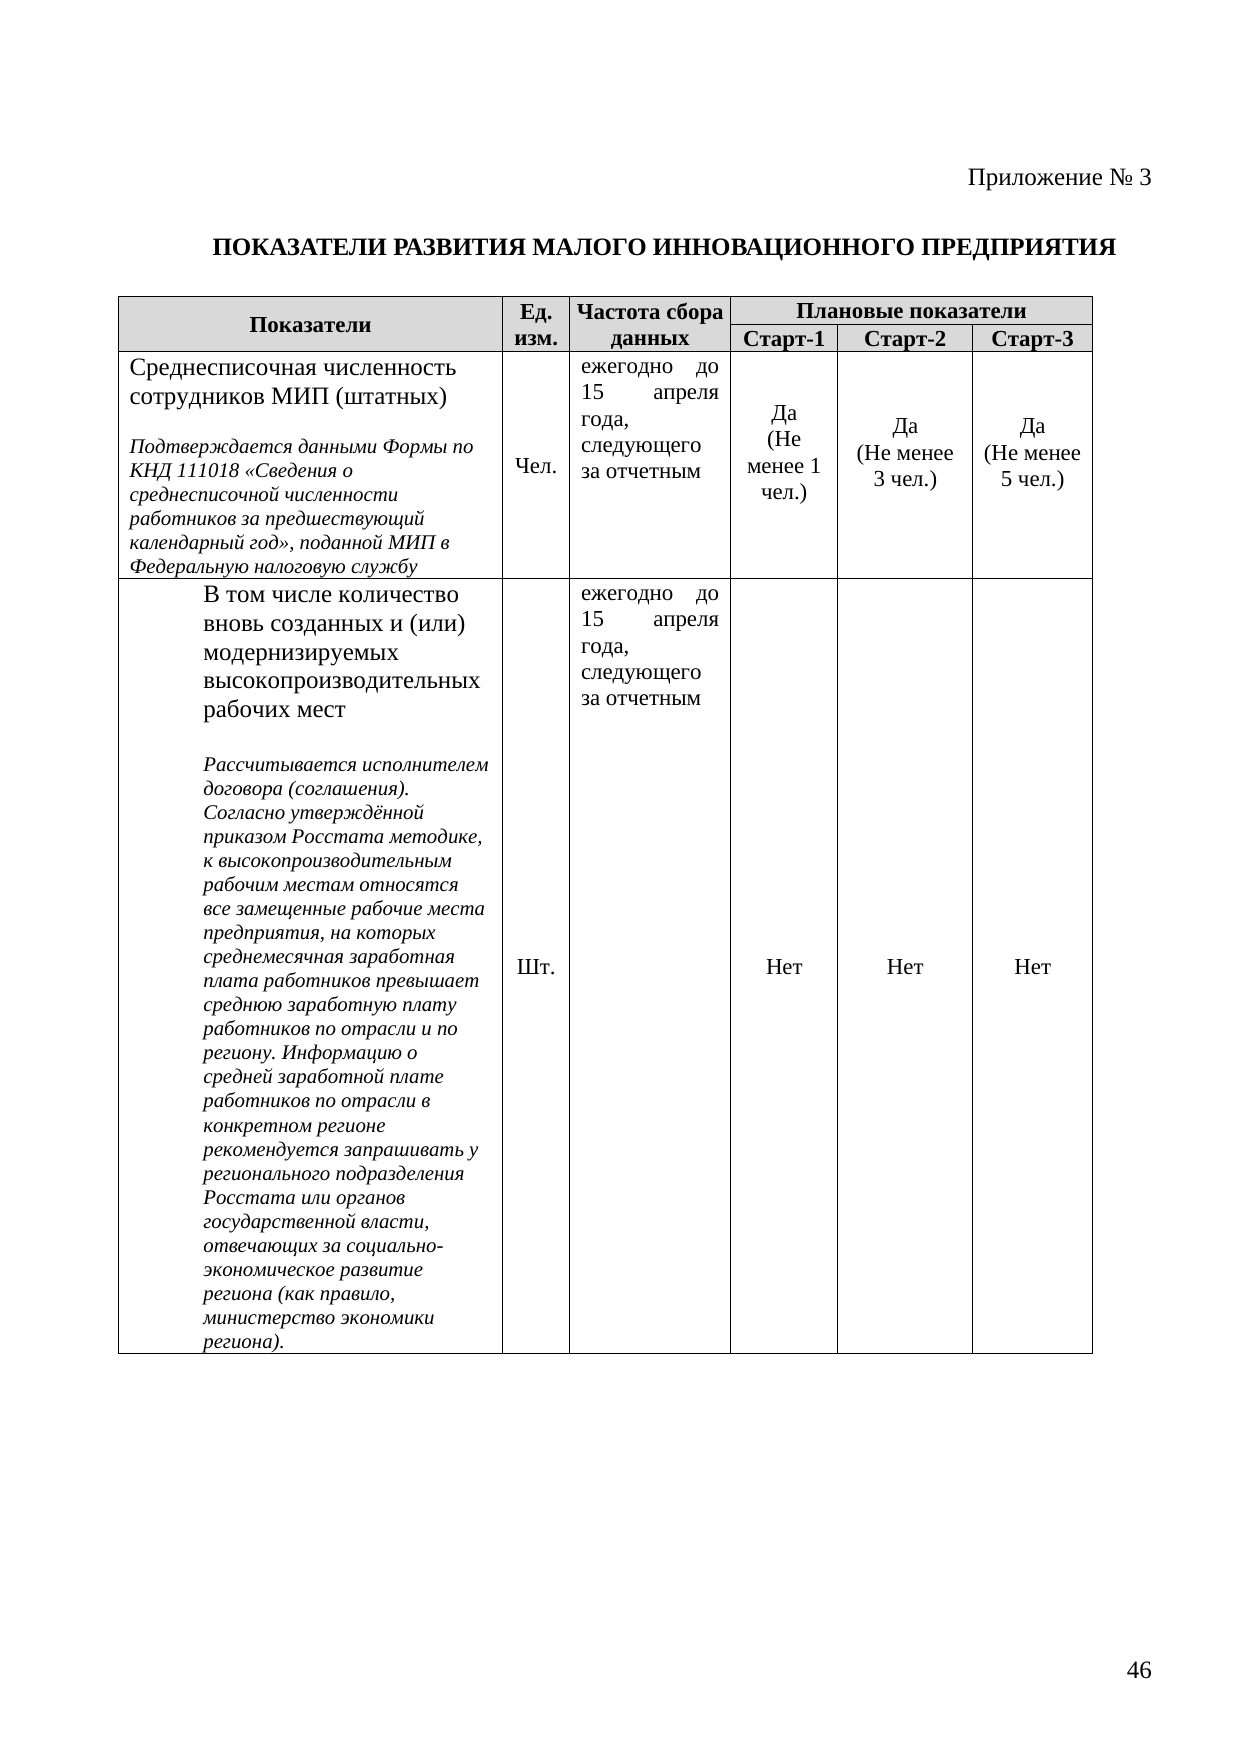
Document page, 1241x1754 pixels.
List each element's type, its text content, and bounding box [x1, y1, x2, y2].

table_cell Нет [731, 579, 837, 1353]
table_cell Да (Не менее 5 чел.) [973, 352, 1092, 578]
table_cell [570, 579, 730, 1353]
table_cell Шт. [503, 579, 569, 1353]
table_header Ед. изм. [503, 297, 569, 351]
table_cell Да (Не менее 1 чел.) [731, 352, 837, 578]
table_header Частота сбора данных [570, 297, 730, 351]
table_cell Чел. [503, 352, 569, 578]
table_header Плановые показатели [731, 297, 1092, 324]
subtitle Показатели развития малого инновационного предприятия [177, 232, 1152, 261]
table_cell Старт-3 [973, 325, 1092, 351]
table_cell ежегодно до 15 апреля года, следующего за отчетным [570, 352, 730, 578]
table_cell Среднесписочная численность сотрудников МИП (штатных) Подтверждается данными Формы по КНД 111018 «Сведения о среднесписочной численности работников за предшествующий календарный год», поданной МИП в Федеральную налоговую службу [119, 352, 502, 578]
text Приложение № 3 [177, 162, 1152, 191]
table_cell Старт-2 [838, 325, 972, 351]
table_cell Старт-1 [731, 325, 837, 351]
table_cell В том числе количество вновь созданных и (или) модернизируемых высокопроизводительных рабочих мест Рассчитывается исполнителем договора (соглашения). Согласно утверждённой приказом Росстата методике, к высокопроизводительным рабочим местам относятся все замещенные рабочие места предприятия, на которых среднемесячная заработная плата работников превышает среднюю заработную плату работников по отрасли и по региону. Информацию о средней заработной плате работников по отрасли в конкретном регионе рекомендуется запрашивать у регионального подразделения Росстата или органов государственной власти, отвечающих за социально-экономическое развитие региона (как правило, министерство экономики региона). [119, 579, 502, 1353]
table_cell Нет [838, 579, 972, 1353]
table_cell Да (Не менее 3 чел.) [838, 352, 972, 578]
table_header Показатели [119, 297, 502, 351]
table_cell Нет [973, 579, 1092, 1353]
